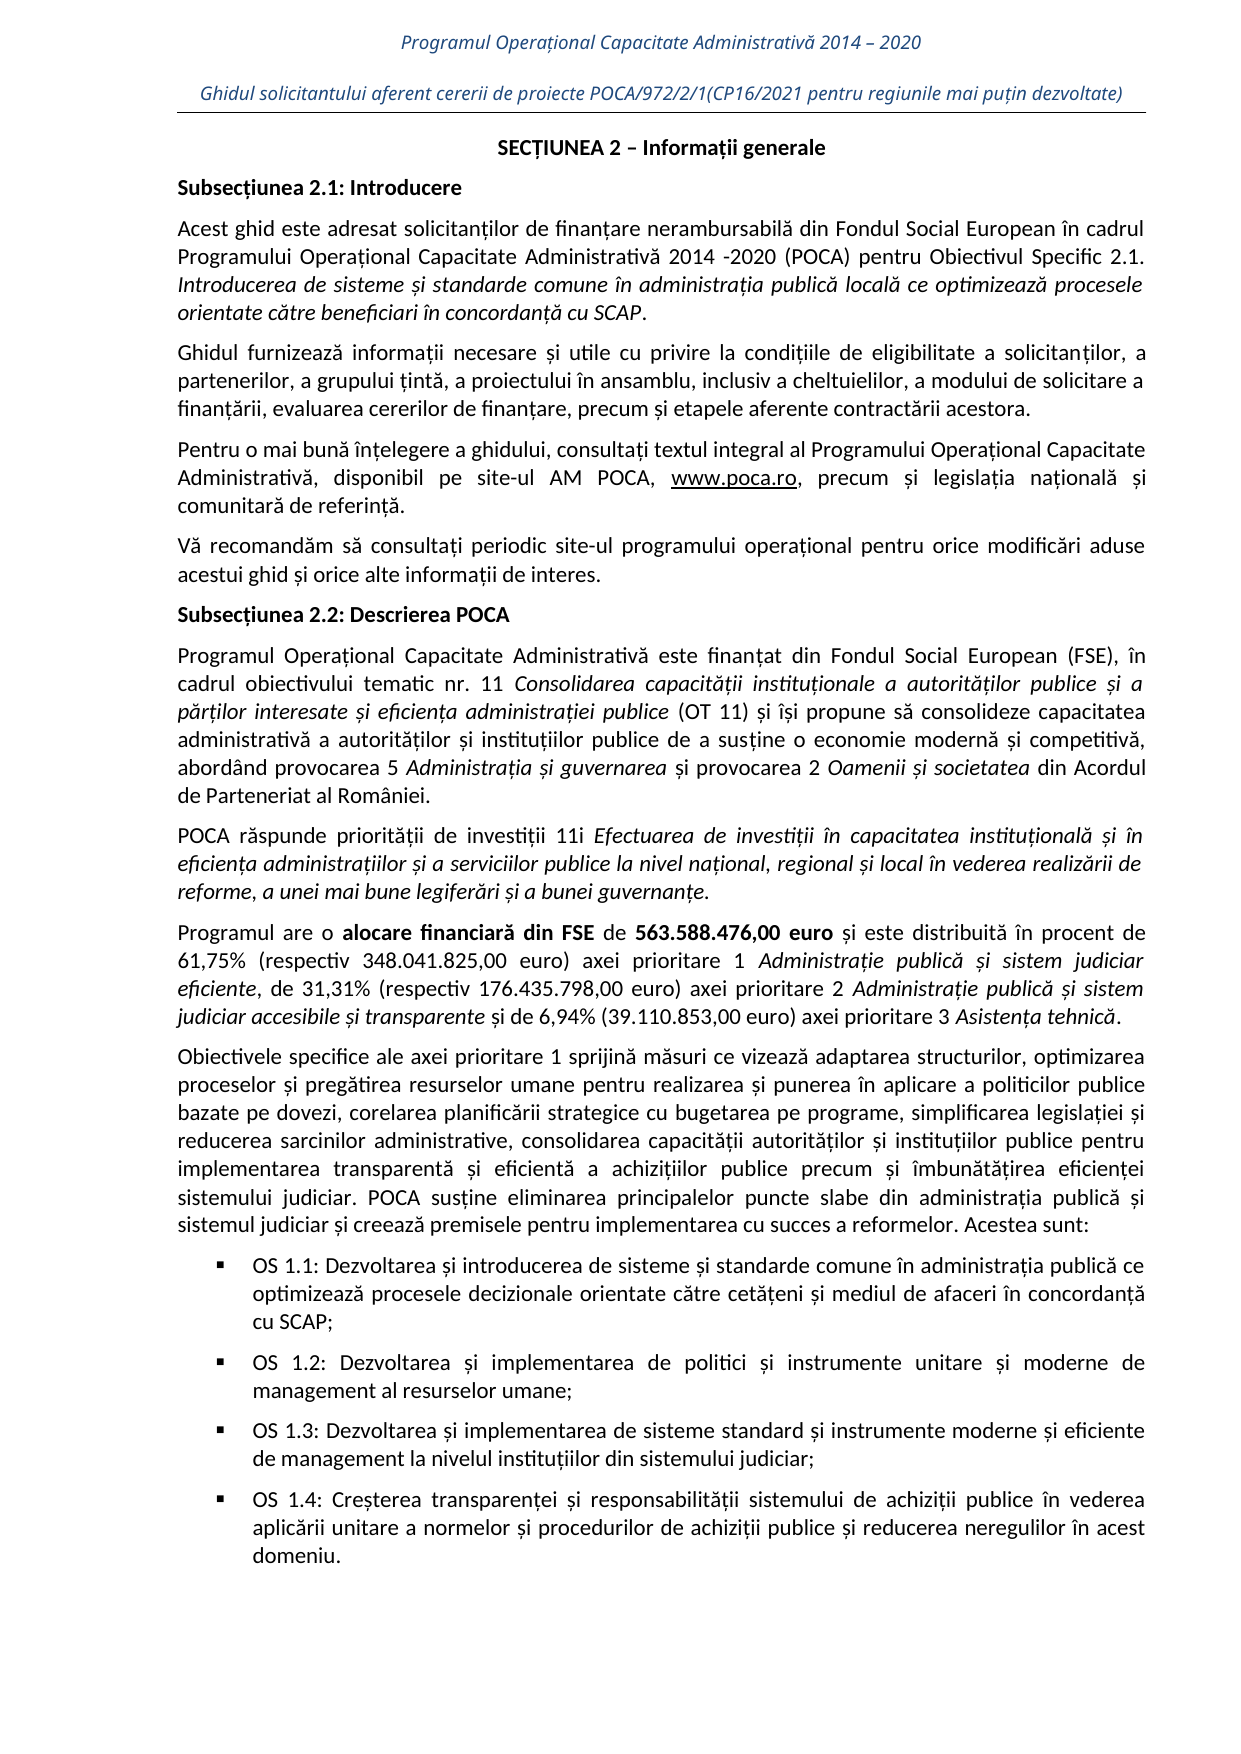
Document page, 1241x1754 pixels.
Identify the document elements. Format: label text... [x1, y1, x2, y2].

list OS 1.1: Dezvoltarea și introducerea de sisteme și standarde comune în administrația publică ce optimizează procesele decizionale orientate către cetățeni și mediul de afaceri în concordanță cu SCAP; [215, 1251, 1146, 1335]
subtitle Subsecțiunea 2.2: Descrierea POCA [177, 600, 1146, 628]
text POCA răspunde priorităţii de investiţii 11i Efectuarea de investiții în capacitatea instituțională și în eficiența administrațiilor și a serviciilor publice la nivel național, regional și local în vederea realizării de reforme, a unei mai bune legiferări și a bunei guvernanțe. [177, 821, 1146, 905]
subtitle Subsecțiunea 2.1: Introducere [177, 173, 1146, 201]
text Programul Operațional Capacitate Administrativă este finanţat din Fondul Social European (FSE), în cadrul obiectivului tematic nr. 11 Consolidarea capacității instituționale a autorităților publice și a părților interesate și eficiența administrației publice (OT 11) și își propune să consolideze capacitatea administrativă a autorităților și instituțiilor publice de a susţine o economie modernă și competitivă, abordând provocarea 5 Administrația și guvernarea și provocarea 2 Oamenii și societatea din Acordul de Parteneriat al României. [177, 641, 1146, 809]
text Ghidul furnizează informaţii necesare și utile cu privire la condițiile de eligibilitate a solicitanţilor, a partenerilor, a grupului țintă, a proiectului în ansamblu, inclusiv a cheltuielilor, a modului de solicitare a finanţării, evaluarea cererilor de finanțare, precum și etapele aferente contractării acestora. [177, 338, 1146, 423]
text Vă recomandăm să consultaţi periodic site-ul programului operațional pentru orice modificări aduse acestui ghid şi orice alte informaţii de interes. [177, 532, 1146, 588]
text Acest ghid este adresat solicitanților de finanțare nerambursabilă din Fondul Social European în cadrul Programului Operaţional Capacitate Administrativă 2014 -2020 (POCA) pentru Obiectivul Specific 2.1. Introducerea de sisteme și standarde comune în administrația publică locală ce optimizează procesele orientate către beneficiari în concordanță cu SCAP. [177, 214, 1146, 326]
list OS 1.2: Dezvoltarea și implementarea de politici și instrumente unitare și moderne de management al resurselor umane; [215, 1348, 1146, 1404]
list OS 1.3: Dezvoltarea și implementarea de sisteme standard și instrumente moderne și eficiente de management la nivelul instituțiilor din sistemului judiciar; [215, 1416, 1146, 1472]
text Programul are o alocare financiară din FSE de 563.588.476,00 euro și este distribuită în procent de 61,75% (respectiv 348.041.825,00 euro) axei prioritare 1 Administrație publică și sistem judiciar eficiente, de 31,31% (respectiv 176.435.798,00 euro) axei prioritare 2 Administrație publică și sistem judiciar accesibile și transparente și de 6,94% (39.110.853,00 euro) axei prioritare 3 Asistența tehnică. [177, 918, 1146, 1030]
list OS 1.4: Creșterea transparenței și responsabilității sistemului de achiziții publice în vederea aplicării unitare a normelor și procedurilor de achiziții publice și reducerea neregulilor în acest domeniu. [215, 1485, 1146, 1569]
subtitle SECȚIUNEA 2 – Informații generale [177, 133, 1146, 161]
text Obiectivele specifice ale axei prioritare 1 sprijină măsuri ce vizează adaptarea structurilor, optimizarea proceselor și pregătirea resurselor umane pentru realizarea și punerea în aplicare a politicilor publice bazate pe dovezi, corelarea planificării strategice cu bugetarea pe programe, simplificarea legislației și reducerea sarcinilor administrative, consolidarea capacității autorităților și instituțiilor publice pentru implementarea transparentă și eficientă a achizițiilor publice precum și îmbunătățirea eficienței sistemului judiciar. POCA susține eliminarea principalelor puncte slabe din administrația publică și sistemul judiciar și creează premisele pentru implementarea cu succes a reformelor. Acestea sunt: [177, 1042, 1146, 1239]
text Pentru o mai bună înţelegere a ghidului, consultaţi textul integral al Programului Operațional Capacitate Administrativă, disponibil pe site-ul AM POCA, www.poca.ro, precum şi legislaţia naţională şi comunitară de referință. [177, 435, 1146, 519]
